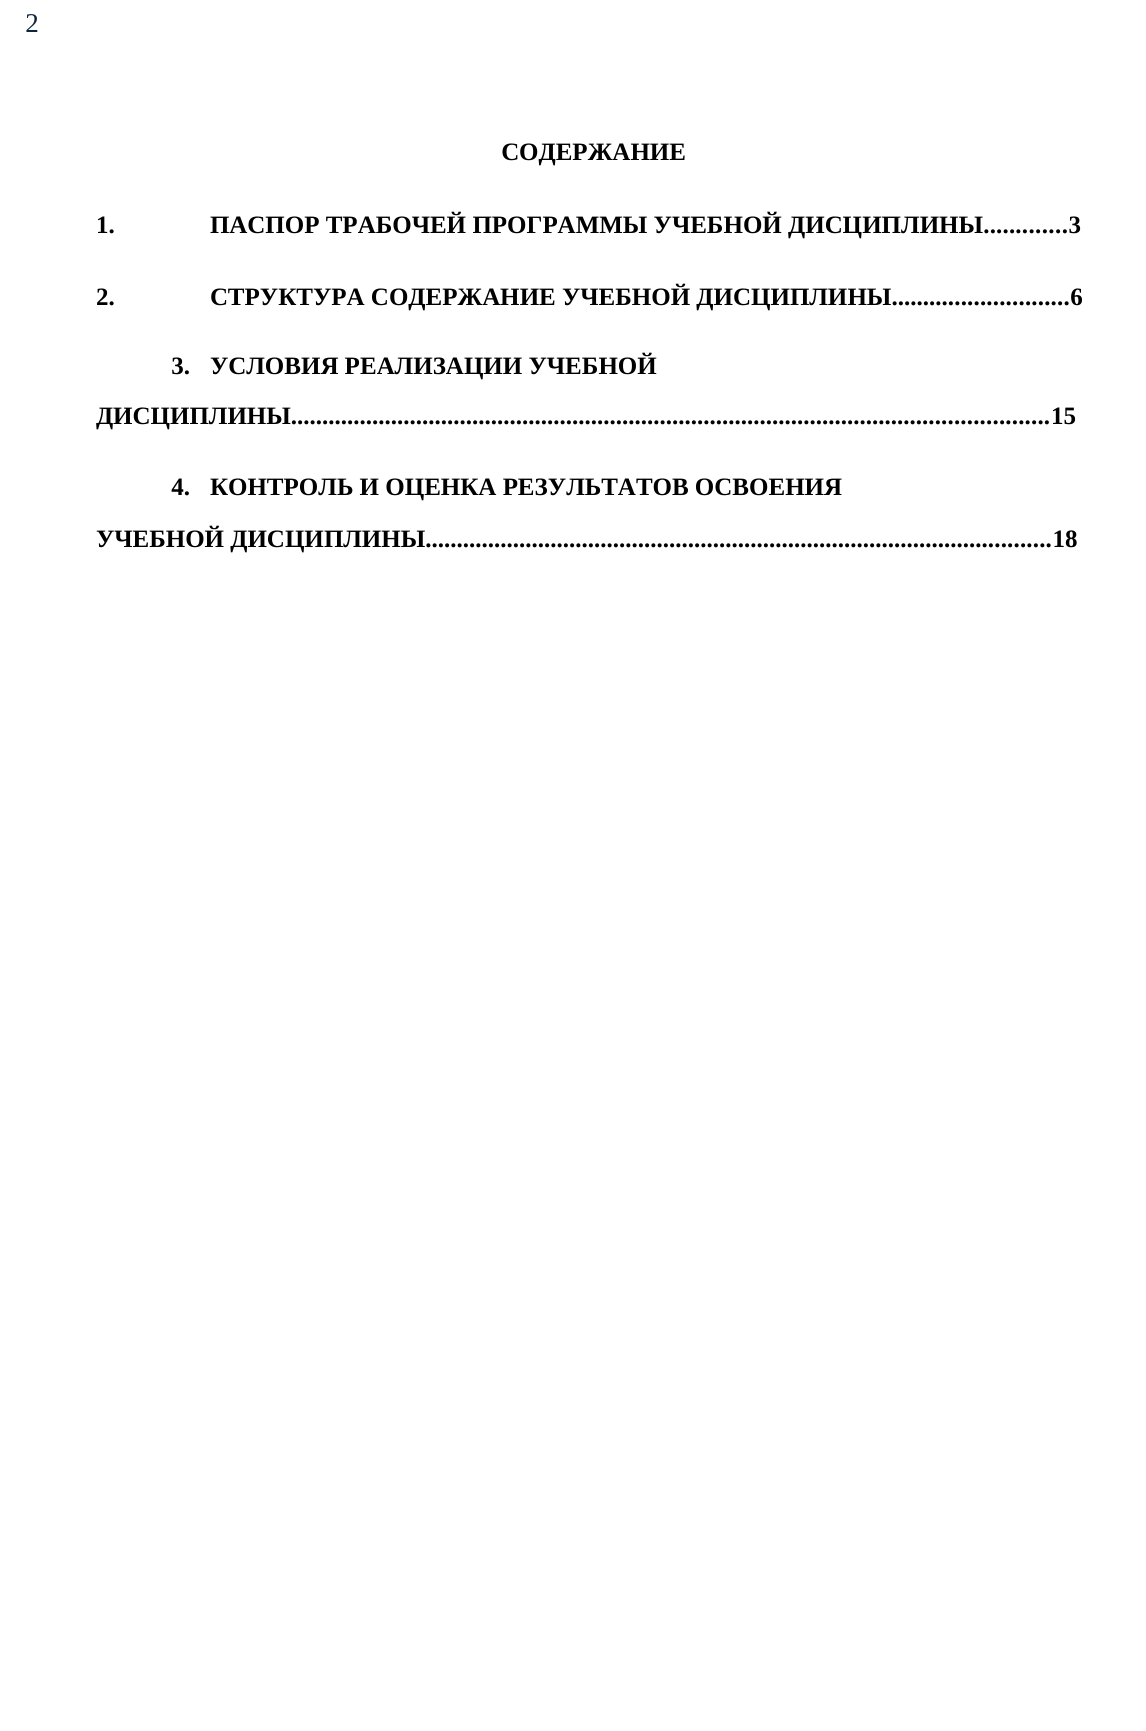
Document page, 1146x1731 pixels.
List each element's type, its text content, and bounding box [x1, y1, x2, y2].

text 4. КОНТРОЛЬ И ОЦЕНКА РЕЗУЛЬТАТОВ ОСВОЕНИЯ УЧЕБНОЙ ДИСЦИПЛИНЫ 18 [96, 453, 1091, 558]
list УСЛОВИЯ РЕАЛИЗАЦИИ УЧЕБНОЙ [171, 351, 1091, 380]
list ПАСПОР ТРАБОЧЕЙ ПРОГРАММЫ УЧЕБНОЙ ДИСЦИПЛИНЫ 3 [96, 193, 1091, 244]
text СОДЕРЖАНИЕ [96, 137, 1091, 166]
list СТРУКТУРА СОДЕРЖАНИЕ УЧЕБНОЙ ДИСЦИПЛИНЫ 6 [96, 264, 1091, 316]
text ДИСЦИПЛИНЫ 15 [96, 401, 1091, 430]
